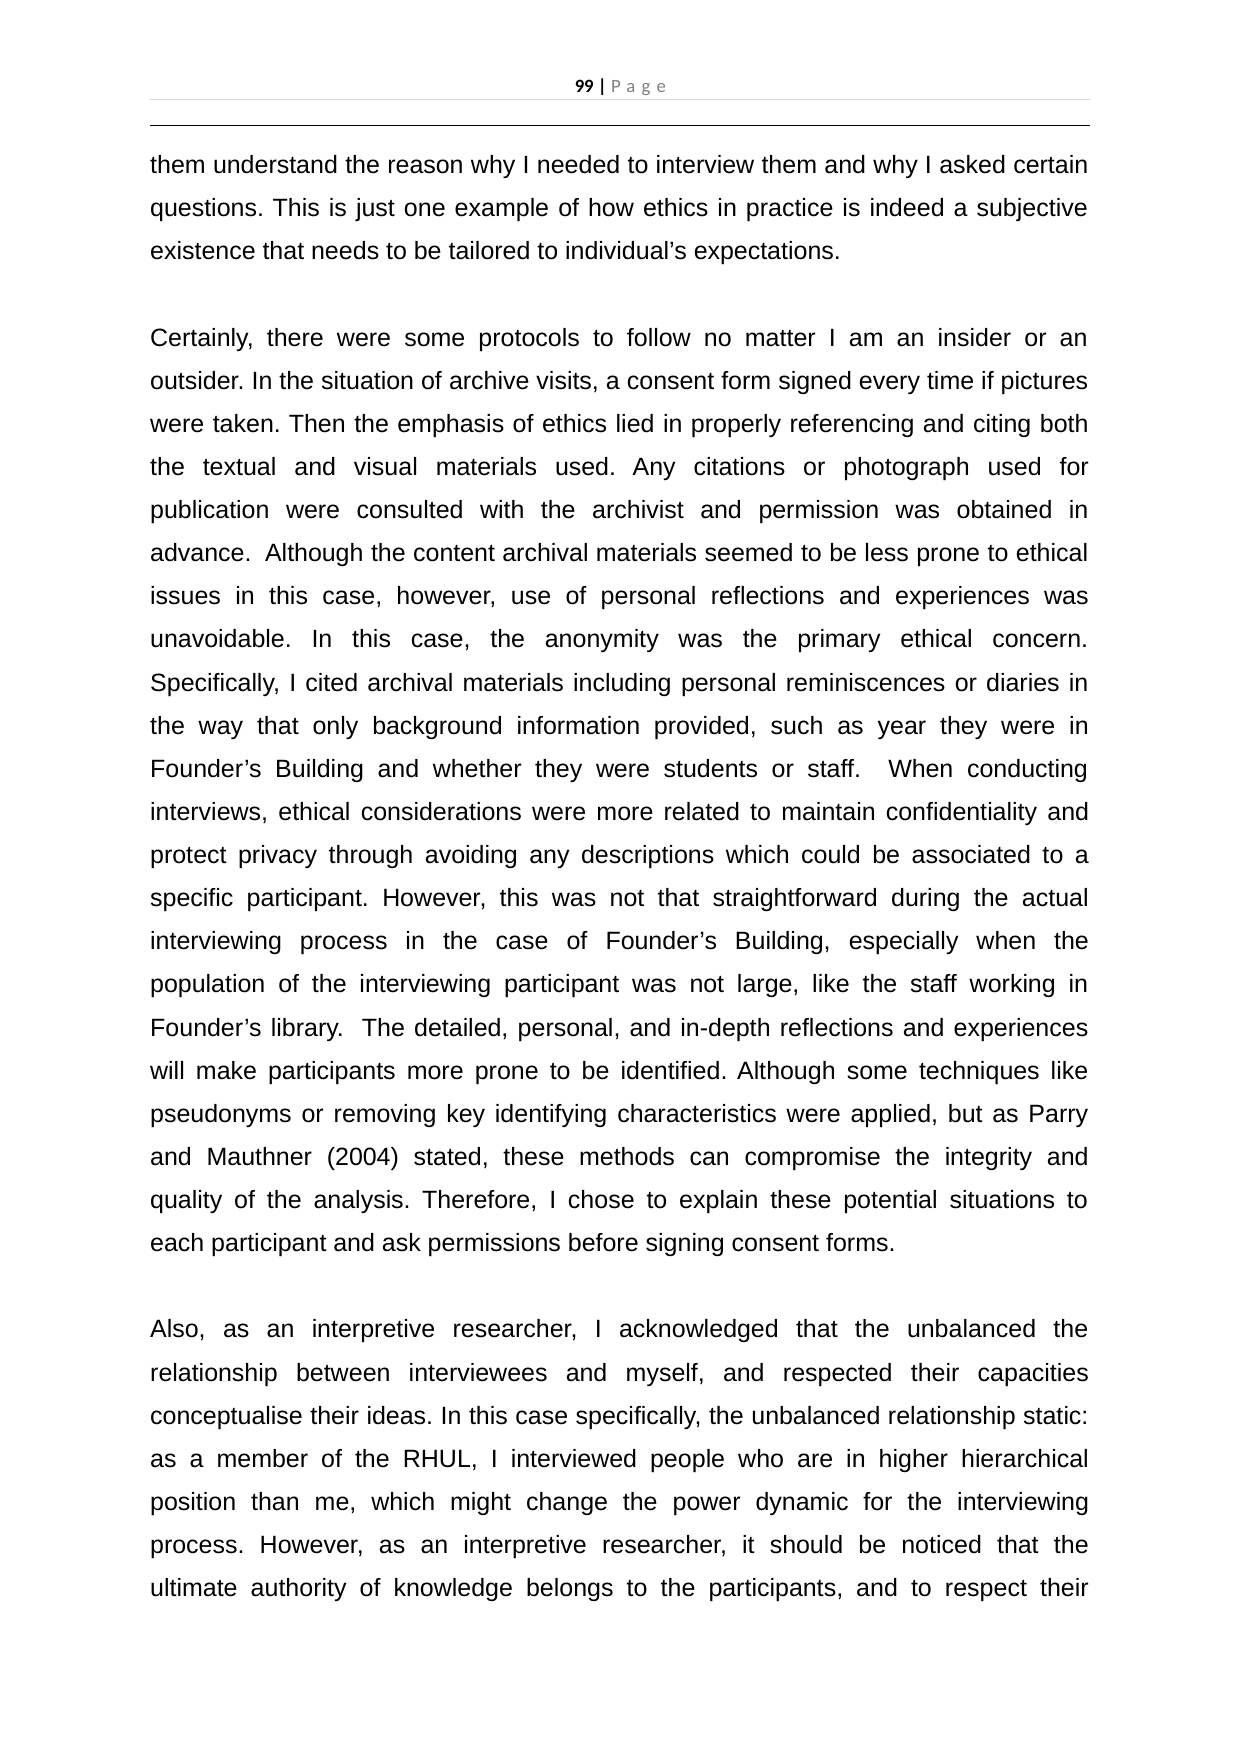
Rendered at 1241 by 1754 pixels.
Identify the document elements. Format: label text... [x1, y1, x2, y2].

text Certainly, there were some protocols to follow no matter I am an insider or an outsider. In the situation of archive visits, a consent form signed every time if pictures were taken. Then the emphasis of ethics lied in properly referencing and citing both the textual and visual materials used. Any citations or photograph used for publication were consulted with the archivist and permission was obtained in advance. Although the content archival materials seemed to be less prone to ethical issues in this case, however, use of personal reflections and experiences was unavoidable. In this case, the anonymity was the primary ethical concern. Specifically, I cited archival materials including personal reminiscences or diaries in the way that only background information provided, such as year they were in Founder’s Building and whether they were students or staff. When conducting interviews, ethical considerations were more related to maintain confidentiality and protect privacy through avoiding any descriptions which could be associated to a specific participant. However, this was not that straightforward during the actual interviewing process in the case of Founder’s Building, especially when the population of the interviewing participant was not large, like the staff working in Founder’s library. The detailed, personal, and in-depth reflections and experiences will make participants more prone to be identified. Although some techniques like pseudonyms or removing key identifying characteristics were applied, but as Parry and Mauthner (2004) stated, these methods can compromise the integrity and quality of the analysis. Therefore, I chose to explain these potential situations to each participant and ask permissions before signing consent forms. [150, 322, 1090, 1257]
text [150, 150, 1090, 265]
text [150, 1314, 1090, 1602]
